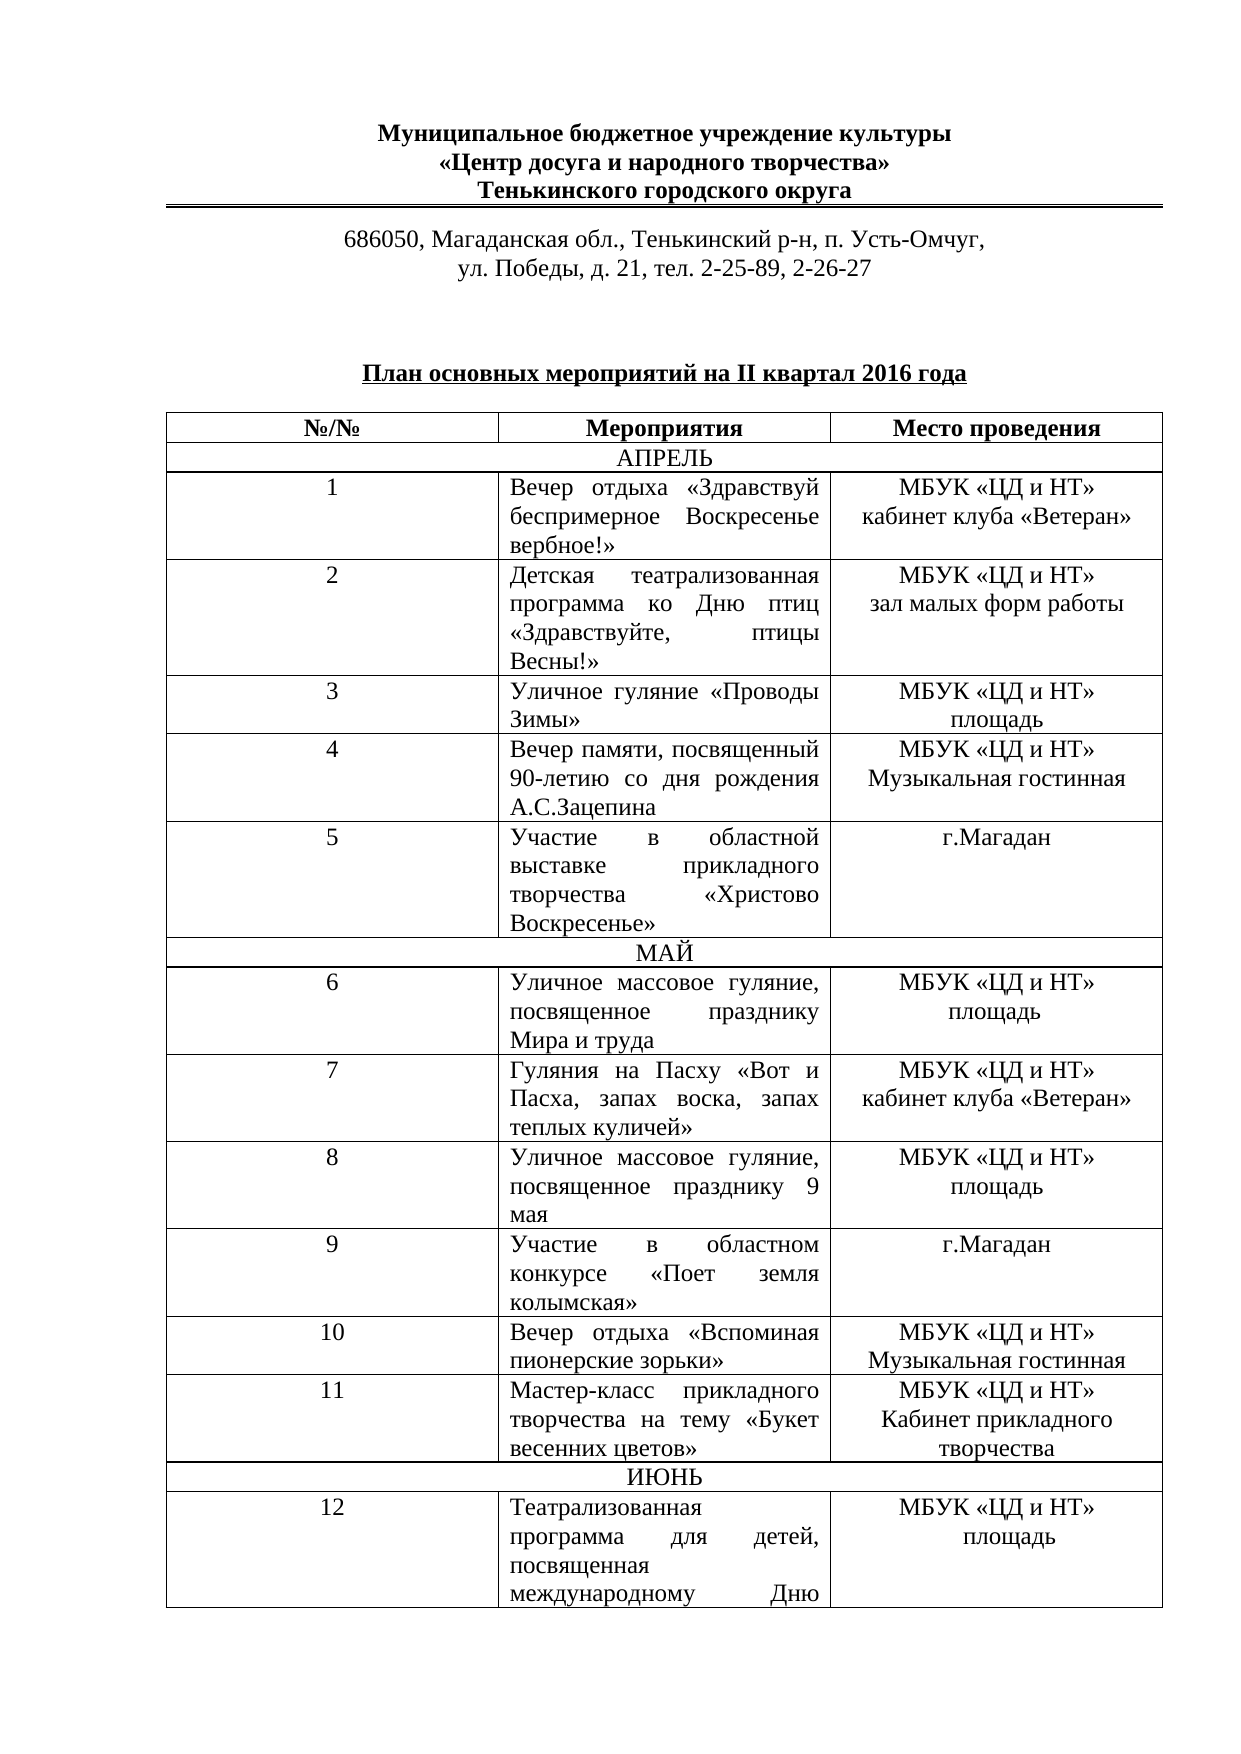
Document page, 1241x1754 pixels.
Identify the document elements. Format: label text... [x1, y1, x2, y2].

table_header №/№ [167, 413, 498, 442]
table_cell Уличное гуляние «Проводы Зимы» [499, 676, 830, 733]
table_cell Участие в областной выставке прикладного творчества «Христово Воскресенье» [499, 822, 830, 937]
table_cell МБУК «ЦД и НТ» площадь [831, 1142, 1162, 1228]
table_cell МАЙ [167, 938, 1162, 966]
table_cell 12 [167, 1492, 498, 1607]
table_cell г.Магадан [831, 822, 1162, 937]
table_cell 9 [167, 1229, 498, 1316]
table_cell г.Магадан [831, 1229, 1162, 1316]
table_cell Детская театрализованная программа ко Дню птиц «Здравствуйте, птицы Весны!» [499, 560, 830, 675]
table_cell 10 [167, 1317, 498, 1374]
table_cell АПРЕЛЬ [167, 443, 1162, 471]
table_cell Вечер отдыха «Вспоминая пионерские зорьки» [499, 1317, 830, 1374]
table_cell МБУК «ЦД и НТ» кабинет клуба «Ветеран» [831, 473, 1162, 559]
table_cell 5 [167, 822, 498, 937]
table_cell МБУК «ЦД и НТ» кабинет клуба «Ветеран» [831, 1055, 1162, 1141]
table_cell Гуляния на Пасху «Вот и Пасха, запах воска, запах теплых куличей» [499, 1055, 830, 1141]
table_cell МБУК «ЦД и НТ» Музыкальная гостинная [831, 1317, 1162, 1374]
table_cell 7 [167, 1055, 498, 1141]
table_cell 4 [167, 734, 498, 821]
table_cell 11 [167, 1375, 498, 1461]
table_cell МБУК «ЦД и НТ» площадь [831, 968, 1162, 1054]
table_cell ИЮНЬ [167, 1463, 1162, 1491]
table_header 686050, Магаданская обл., Тенькинский р-н, п. Усть-Омчуг, ул. Победы, д. 21, тел. 2-25-89, 2-26-27 [166, 208, 1163, 299]
table_cell МБУК «ЦД и НТ» Кабинет прикладного творчества [831, 1375, 1162, 1461]
table_cell МБУК «ЦД и НТ» зал малых форм работы [831, 560, 1162, 675]
table_cell 8 [167, 1142, 498, 1228]
table_cell МБУК «ЦД и НТ» площадь [831, 676, 1162, 733]
table_cell 1 [167, 473, 498, 559]
table_cell 3 [167, 676, 498, 733]
text «Центр досуга и народного творчества» [177, 147, 1152, 176]
table_cell Уличное массовое гуляние, посвященное празднику Мира и труда [499, 968, 830, 1054]
text План основных мероприятий на II квартал 2016 года [177, 358, 1152, 387]
table_header Мероприятия [499, 413, 830, 442]
table_cell МБУК «ЦД и НТ» Музыкальная гостинная [831, 734, 1162, 821]
table_cell Участие в областном конкурсе «Поет земля колымская» [499, 1229, 830, 1316]
table_cell 6 [167, 968, 498, 1054]
table_cell Мастер-класс прикладного творчества на тему «Букет весенних цветов» [499, 1375, 830, 1461]
table_cell Уличное массовое гуляние, посвященное празднику 9 мая [499, 1142, 830, 1228]
table_cell 2 [167, 560, 498, 675]
table_header Место проведения [831, 413, 1162, 442]
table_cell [499, 1492, 830, 1607]
text Тенькинского городского округа [177, 176, 1152, 204]
table_cell Вечер памяти, посвященный 90-летию со дня рождения А.С.Зацепина [499, 734, 830, 821]
text Муниципальное бюджетное учреждение культуры [177, 118, 1152, 147]
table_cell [831, 1492, 1162, 1607]
table_cell Вечер отдыха «Здравствуй беспримерное Воскресенье вербное!» [499, 473, 830, 559]
